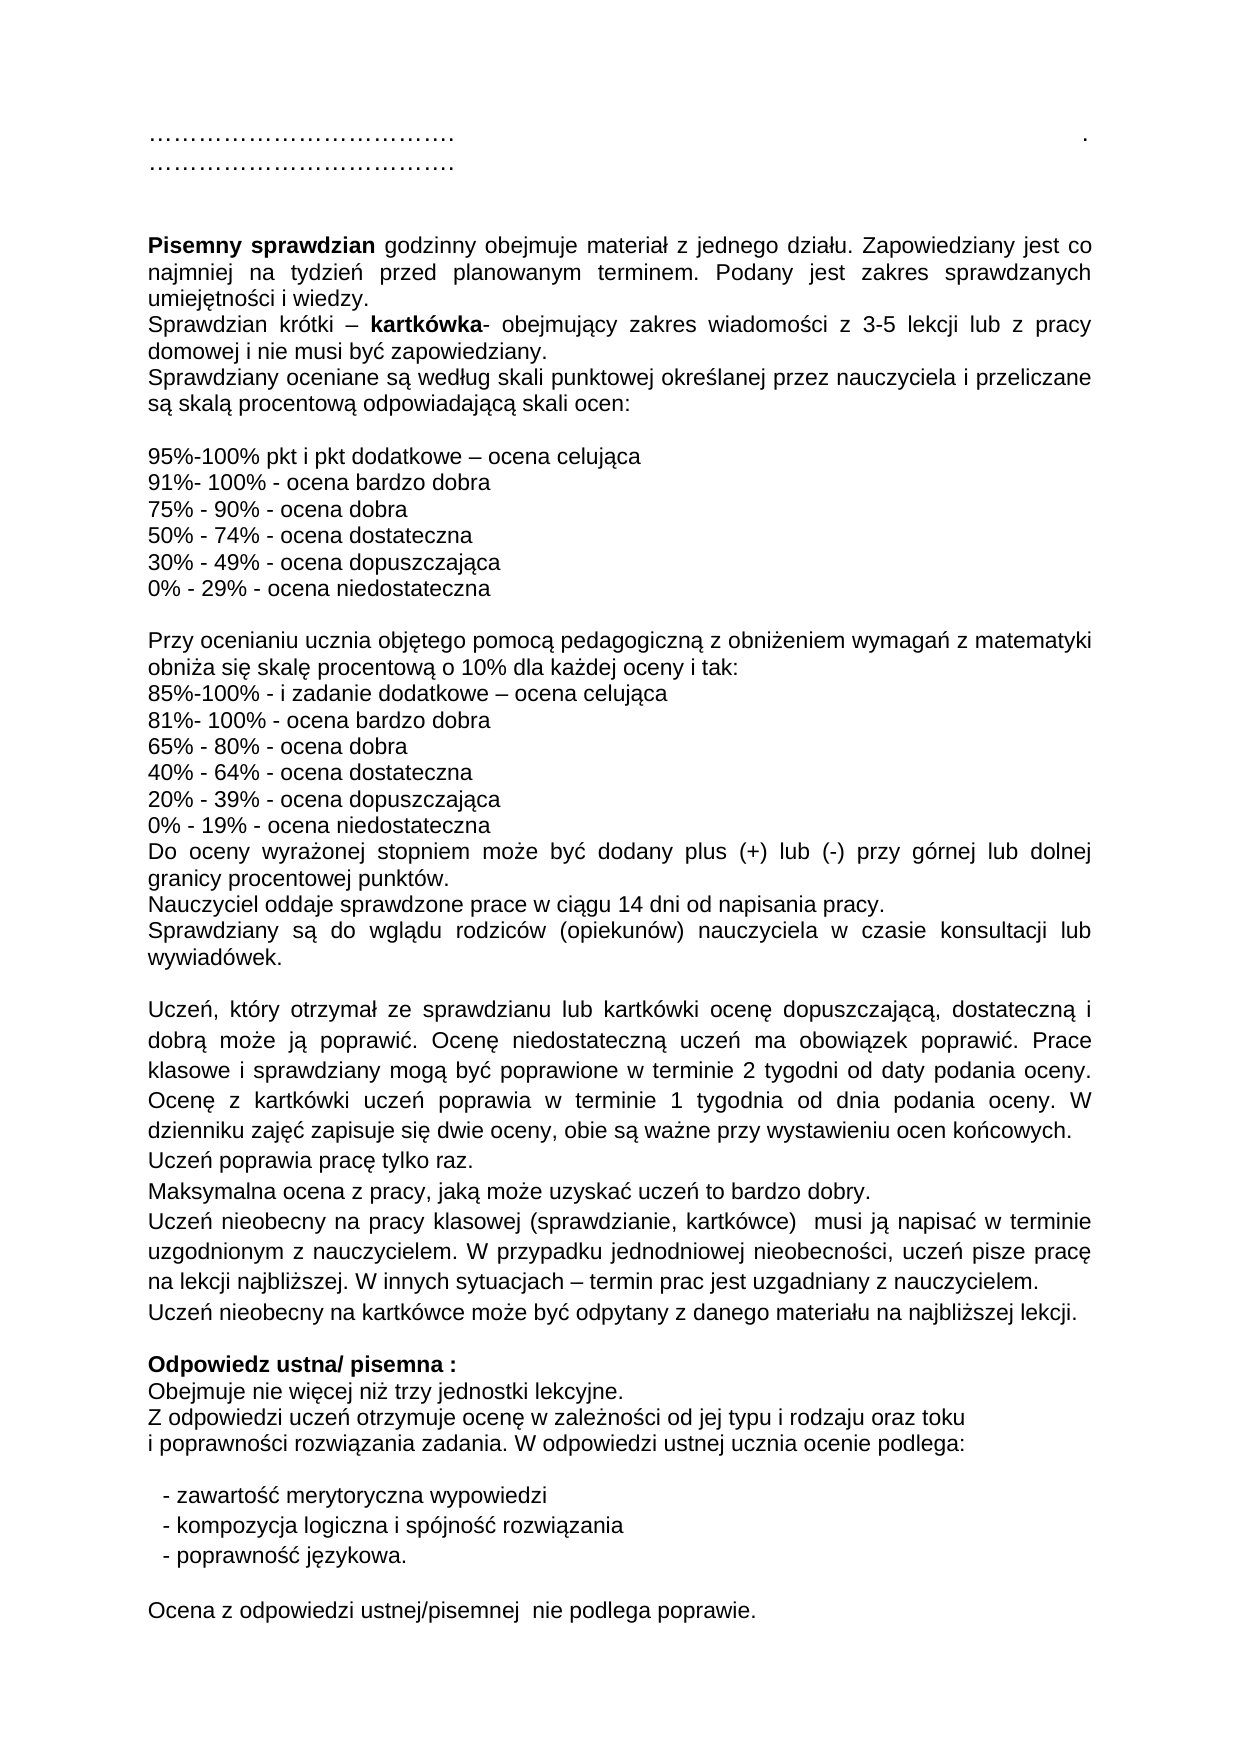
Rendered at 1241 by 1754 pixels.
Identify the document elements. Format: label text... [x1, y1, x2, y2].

text 50% - 74% - ocena dostateczna [148, 522, 1092, 548]
text Nauczyciel oddaje sprawdzone prace w ciągu 14 dni od napisania pracy. [148, 891, 1092, 917]
text Obejmuje nie więcej niż trzy jednostki lekcyjne. Z odpowiedzi uczeń otrzymuje ocenę w zależności od jej typu i rodzaju oraz toku [148, 1378, 1092, 1430]
text Sprawdziany oceniane są według skali punktowej określanej przez nauczyciela i przeliczane są skalą procentową odpowiadającą skali ocen: [148, 364, 1092, 417]
text Sprawdziany są do wglądu rodziców (opiekunów) nauczyciela w czasie konsultacji lub wywiadówek. [148, 917, 1092, 970]
text Uczeń nieobecny na pracy klasowej (sprawdzianie, kartkówce) musi ją napisać w terminie uzgodnionym z nauczycielem. W przypadku jednodniowej nieobecności, uczeń pisze pracę na lekcji najbliższej. W innych sytuacjach – termin prac jest uzgadniany z nauczycielem. [148, 1208, 1092, 1295]
text 40% - 64% - ocena dostateczna [148, 759, 1092, 786]
text 0% - 19% - ocena niedostateczna [148, 812, 1092, 838]
text 85%-100% - i zadanie dodatkowe – ocena celująca [148, 680, 1092, 707]
text Uczeń poprawia pracę tylko raz. Maksymalna ocena z pracy, jaką może uzyskać uczeń to bardzo dobry. [148, 1147, 1092, 1204]
text Uczeń nieobecny na kartkówce może być odpytany z danego materiału na najbliższej lekcji. [148, 1298, 1092, 1325]
text Do oceny wyrażonej stopniem może być dodany plus (+) lub (-) przy górnej lub dolnej granicy procentowej punktów. [148, 838, 1092, 891]
text 0% - 29% - ocena niedostateczna [148, 575, 1092, 601]
text 81%- 100% - ocena bardzo dobra [148, 707, 1092, 733]
text 91%- 100% - ocena bardzo dobra [148, 469, 1092, 496]
text Odpowiedz ustna/ pisemna : [148, 1351, 1092, 1378]
text Pisemny sprawdzian godzinny obejmuje materiał z jednego działu. Zapowiedziany jest co najmniej na tydzień przed planowanym terminem. Podany jest zakres sprawdzanych umiejętności i wiedzy. [148, 232, 1092, 311]
text 75% - 90% - ocena dobra [148, 496, 1092, 522]
text i poprawności rozwiązania zadania. W odpowiedzi ustnej ucznia ocenie podlega: [148, 1430, 1092, 1457]
text Sprawdzian krótki – kartkówka- obejmujący zakres wiadomości z 3-5 lekcji lub z pracy domowej i nie musi być zapowiedziany. [148, 311, 1092, 364]
text 20% - 39% - ocena dopuszczająca [148, 786, 1092, 812]
text Ocena z odpowiedzi ustnej/pisemnej nie podlega poprawie. [148, 1597, 1092, 1624]
text 30% - 49% - ocena dopuszczająca [148, 548, 1092, 575]
text - zawartość merytoryczna wypowiedzi - kompozycja logiczna i spójność rozwiązania - poprawność językowa. [162, 1482, 1092, 1568]
text 65% - 80% - ocena dobra [148, 733, 1092, 759]
text Przy ocenianiu ucznia objętego pomocą pedagogiczną z obniżeniem wymagań z matematyki obniża się skalę procentową o 10% dla każdej oceny i tak: [148, 627, 1092, 680]
text Uczeń, który otrzymał ze sprawdzianu lub kartkówki ocenę dopuszczającą, dostateczną i dobrą może ją poprawić. Ocenę niedostateczną uczeń ma obowiązek poprawić. Prace klasowe i sprawdziany mogą być poprawione w terminie 2 tygodni od daty podania oceny. Ocenę z kartkówki uczeń poprawia w terminie 1 tygodnia od dnia podania oceny. W dzienniku zajęć zapisuje się dwie oceny, obie są ważne przy wystawieniu ocen końcowych. [148, 996, 1092, 1144]
text 95%-100% pkt i pkt dodatkowe – ocena celująca [148, 443, 1092, 469]
text ………………………………. .………………………………. [148, 118, 1092, 176]
